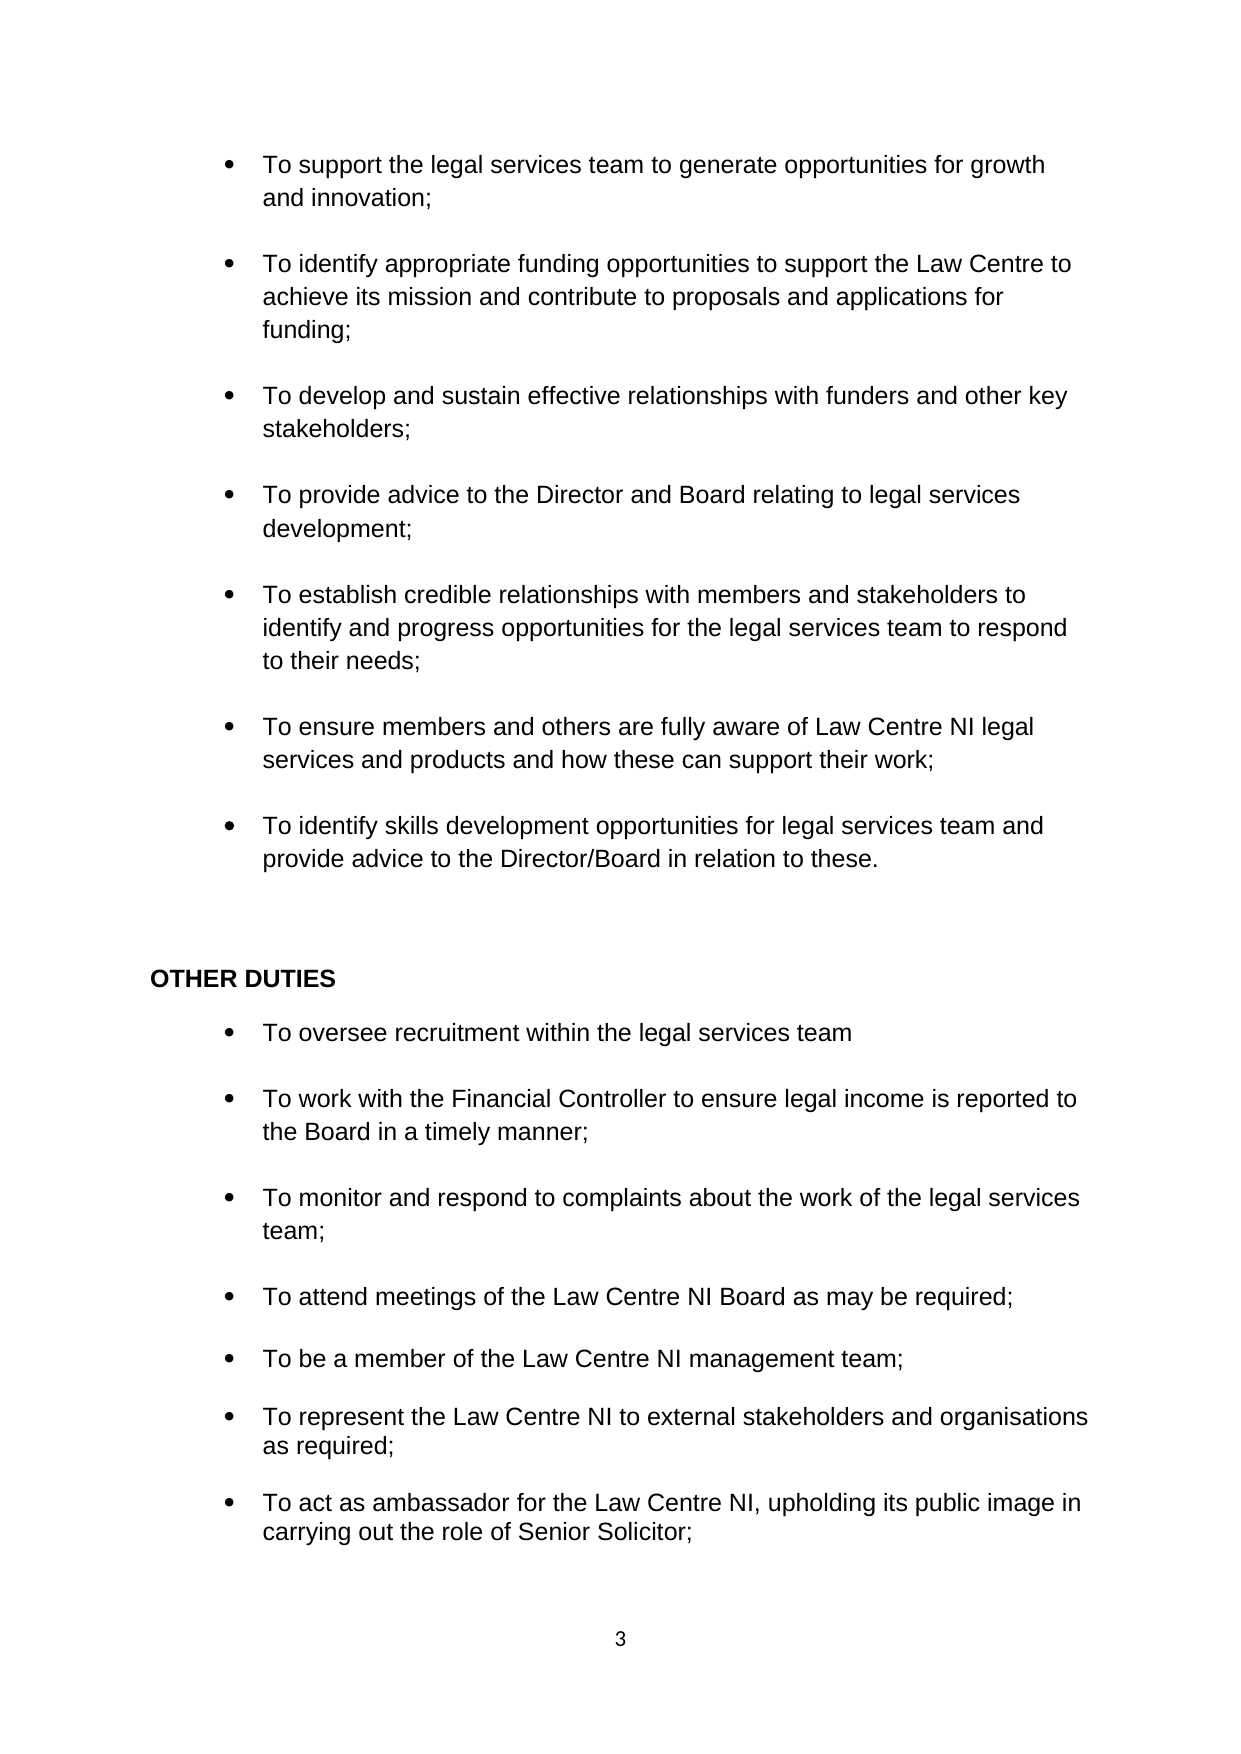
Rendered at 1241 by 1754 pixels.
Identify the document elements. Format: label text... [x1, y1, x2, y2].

list To monitor and respond to complaints about the work of the legal services team; [225, 1183, 1090, 1245]
list To be a member of the Law Centre NI management team; [225, 1344, 1090, 1373]
list To identify appropriate funding opportunities to support the Law Centre to achieve its mission and contribute to proposals and applications for funding; [225, 249, 1090, 344]
list To identify skills development opportunities for legal services team and provide advice to the Director/Board in relation to these. [225, 811, 1090, 873]
list To work with the Financial Controller to ensure legal income is reported to the Board in a timely manner; [225, 1084, 1090, 1146]
list To represent the Law Centre NI to external stakeholders and organisations as required; [225, 1402, 1090, 1459]
list To establish credible relationships with members and stakeholders to identify and progress opportunities for the legal services team to respond to their needs; [225, 580, 1090, 674]
list To provide advice to the Director and Board relating to legal services development; [225, 481, 1090, 542]
list To support the legal services team to generate opportunities for growth and innovation; [225, 150, 1090, 212]
list To act as ambassador for the Law Centre NI, upholding its public image in carrying out the role of Senior Solicitor; [225, 1488, 1090, 1546]
list To ensure members and others are fully aware of Law Centre NI legal services and products and how these can support their work; [225, 712, 1090, 774]
list To develop and sustain effective relationships with funders and other key stakeholders; [225, 381, 1090, 443]
text OTHER DUTIES [150, 964, 1090, 993]
list To attend meetings of the Law Centre NI Board as may be required; [225, 1282, 1090, 1311]
list To oversee recruitment within the legal services team [225, 1018, 1090, 1047]
